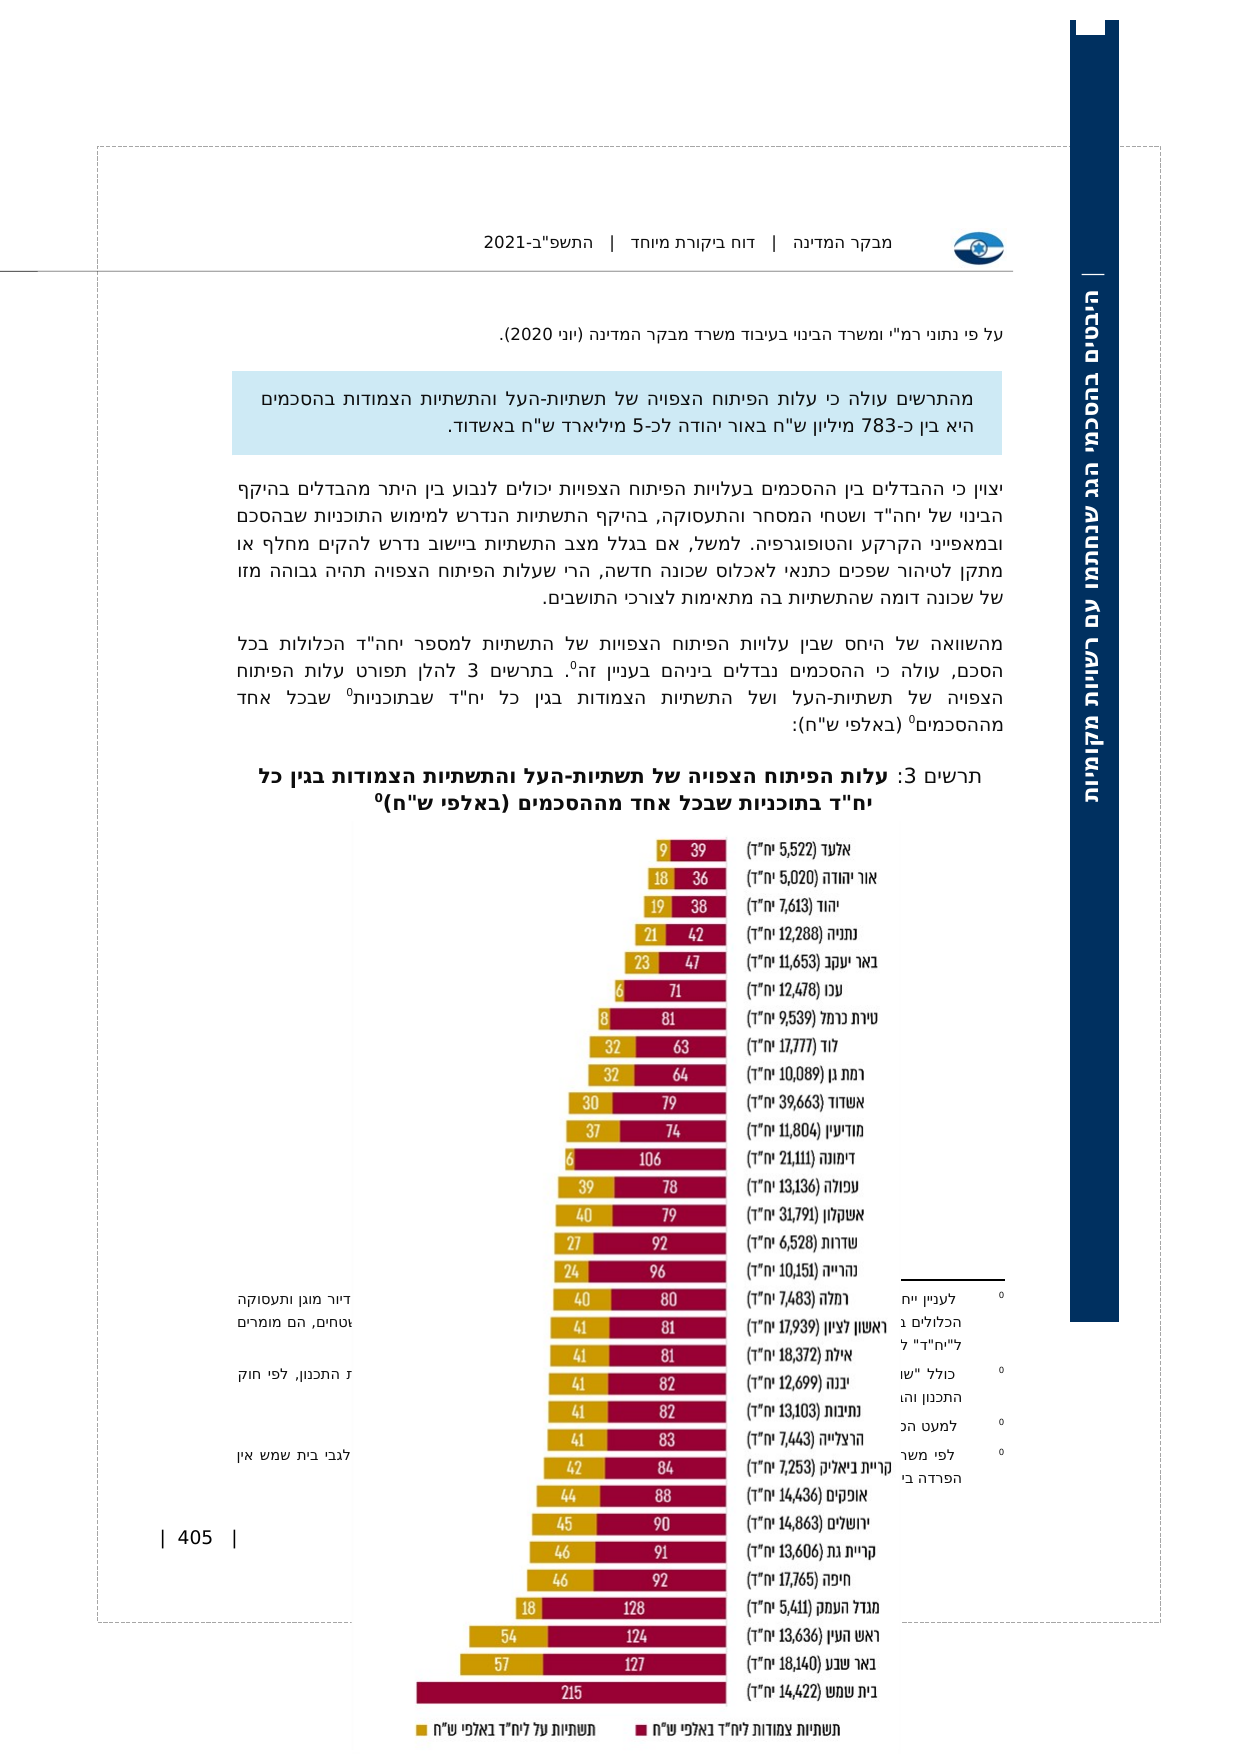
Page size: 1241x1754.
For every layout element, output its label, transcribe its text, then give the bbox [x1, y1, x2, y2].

text מהשוואה של היחס שבין עלויות הפיתוח הצפויות של התשתיות למספר יחה"ד הכלולות בכל הסכם, עולה כי ההסכמים נבדלים ביניהם בעניין זה. בתרשים 3 להלן תפורט עלות הפיתוח הצפויה של תשתיות-העל ושל התשתיות הצמודות בגין כל יח"ד שבתוכניות שבכל אחד מההסכמים (באלפי ש"ח): [236, 628, 1004, 737]
text יצוין כי ההבדלים בין ההסכמים בעלויות הפיתוח הצפויות יכולים לנבוע בין היתר מהבדלים בהיקף הבינוי של יחה"ד ושטחי המסחר והתעסוקה, בהיקף התשתיות הנדרש למימוש התוכניות שבהסכם ובמאפייני הקרקע והטופוגרפיה. למשל, אם בגלל מצב התשתיות ביישוב נדרש להקים מחלף או מתקן לטיהור שפכים כתנאי לאכלוס שכונה חדשה, הרי שעלות הפיתוח הצפויה תהיה גבוהה מזו של שכונה דומה שהתשתיות בה מתאימות לצורכי התושבים. [236, 474, 1004, 609]
text תרשים 3: עלות הפיתוח הצפויה של תשתיות-העל והתשתיות הצמודות בגין כל יח"ד בתוכניות שבכל אחד מההסכמים (באלפי ש"ח) [236, 762, 1004, 816]
picture [950, 228, 1007, 268]
text על פי נתוני רמ"י ומשרד הבינוי בעיבוד משרד מבקר המדינה (יוני 2020). [236, 319, 1004, 346]
text מהתרשים עולה כי עלות הפיתוח הצפויה של תשתיות-העל והתשתיות הצמודות בהסכמים היא בין כ-783 מיליון ש"ח באור יהודה לכ-5 מיליארד ש"ח באשדוד. [237, 376, 997, 451]
picture [351, 821, 901, 1754]
